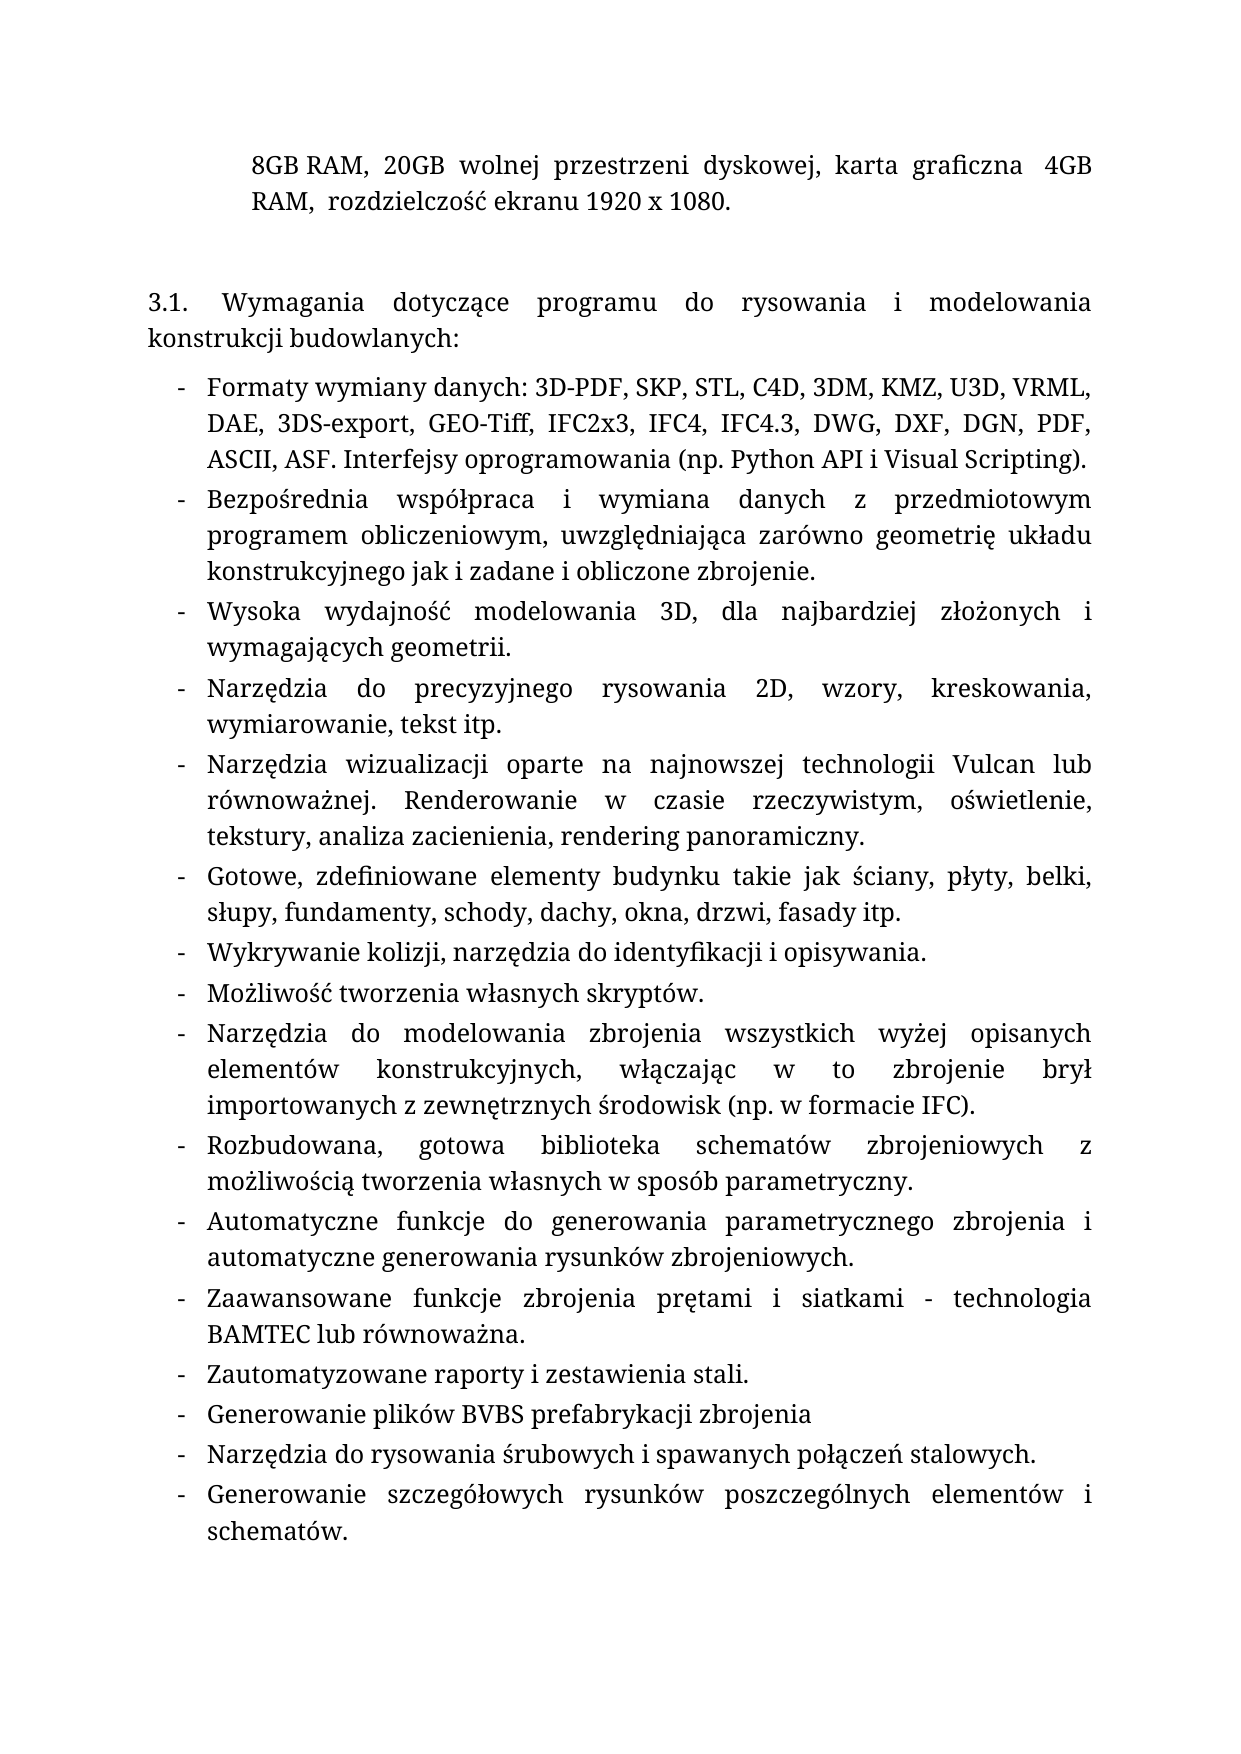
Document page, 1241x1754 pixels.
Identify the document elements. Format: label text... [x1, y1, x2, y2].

text - Wysoka wydajność modelowania 3D, dla najbardziej złożonych i wymagających geometrii. [177, 594, 1093, 664]
text - Gotowe, zdefiniowane elementy budynku takie jak ściany, płyty, belki, słupy, fundamenty, schody, dachy, okna, drzwi, fasady itp. [177, 859, 1093, 929]
text - Wykrywanie kolizji, narzędzia do identyfikacji i opisywania. [177, 935, 1093, 969]
text - Generowanie plików BVBS prefabrykacji zbrojenia [177, 1397, 1093, 1431]
text - Zautomatyzowane raporty i zestawienia stali. [177, 1357, 1093, 1391]
text - Rozbudowana, gotowa biblioteka schematów zbrojeniowych z możliwością tworzenia własnych w sposób parametryczny. [177, 1128, 1093, 1198]
text - Formaty wymiany danych: 3D-PDF, SKP, STL, C4D, 3DM, KMZ, U3D, VRML, DAE, 3DS-export, GEO-Tiff, IFC2x3, IFC4, IFC4.3, DWG, DXF, DGN, PDF, ASCII, ASF. Interfejsy oprogramowania (np. Python API i Visual Scripting). [177, 369, 1093, 476]
text 3.1. Wymagania dotyczące programu do rysowania i modelowania konstrukcji budowlanych: [148, 285, 1093, 355]
text - Narzędzia do modelowania zbrojenia wszystkich wyżej opisanych elementów konstrukcyjnych, włączając w to zbrojenie brył importowanych z zewnętrznych środowisk (np. w formacie IFC). [177, 1016, 1093, 1122]
text - Zaawansowane funkcje zbrojenia prętami i siatkami - technologia BAMTEC lub równoważna. [177, 1280, 1093, 1350]
text - Narzędzia wizualizacji oparte na najnowszej technologii Vulcan lub równoważnej. Renderowanie w czasie rzeczywistym, oświetlenie, tekstury, analiza zacienienia, rendering panoramiczny. [177, 747, 1093, 853]
text - Możliwość tworzenia własnych skryptów. [177, 975, 1093, 1009]
text - Bezpośrednia współpraca i wymiana danych z przedmiotowym programem obliczeniowym, uwzględniająca zarówno geometrię układu konstrukcyjnego jak i zadane i obliczone zbrojenie. [177, 482, 1093, 588]
text - Narzędzia do precyzyjnego rysowania 2D, wzory, kreskowania, wymiarowanie, tekst itp. [177, 670, 1093, 740]
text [221, 148, 1093, 218]
text - Narzędzia do rysowania śrubowych i spawanych połączeń stalowych. [177, 1437, 1093, 1471]
text - Generowanie szczegółowych rysunków poszczególnych elementów i schematów. [177, 1477, 1093, 1547]
text - Automatyczne funkcje do generowania parametrycznego zbrojenia i automatyczne generowania rysunków zbrojeniowych. [177, 1204, 1093, 1274]
